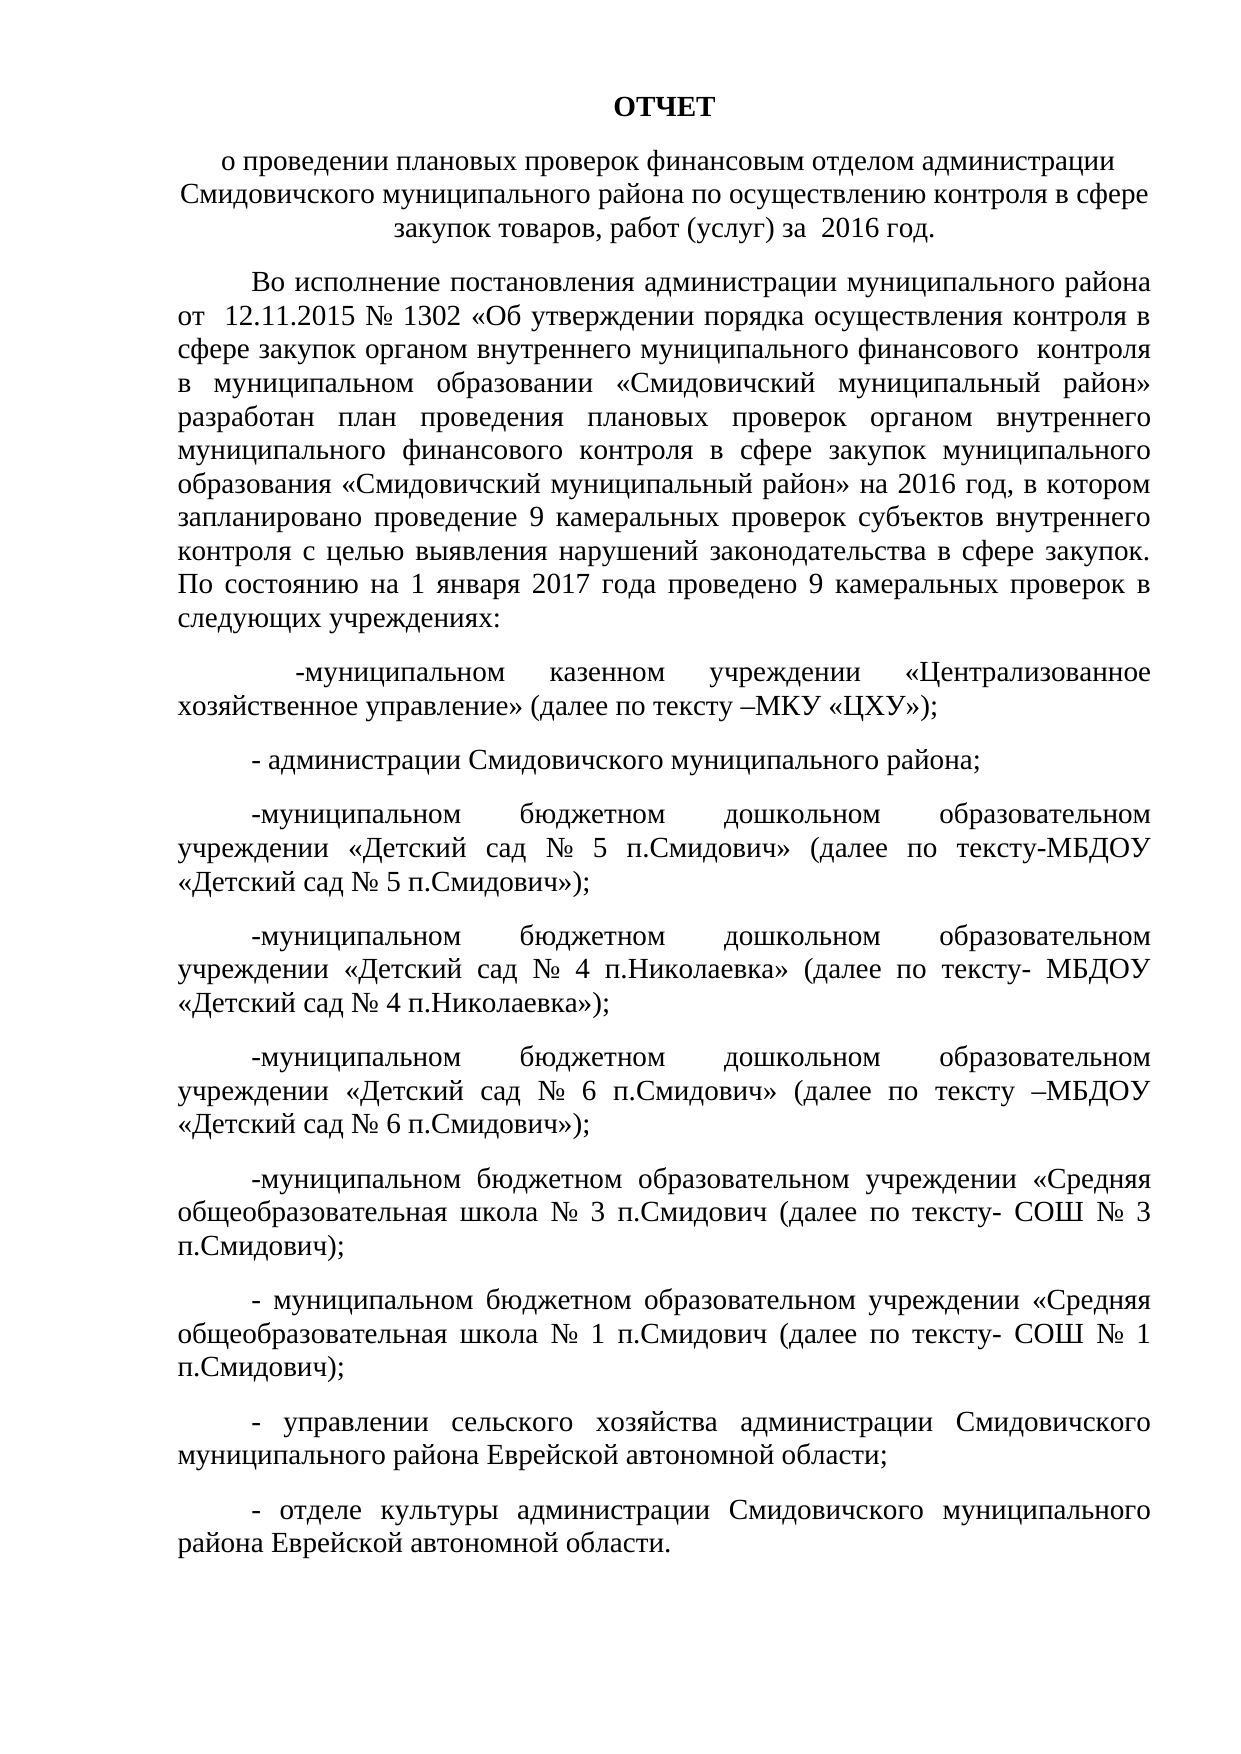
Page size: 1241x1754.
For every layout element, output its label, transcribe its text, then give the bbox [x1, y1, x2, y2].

text -муниципальном бюджетном дошкольном образовательном учреждении «Детский сад № 4 п.Николаевка» (далее по тексту- МБДОУ «Детский сад № 4 п.Николаевка»); [177, 918, 1152, 1019]
text о проведении плановых проверок финансовым отделом администрации Смидовичского муниципального района по осуществлению контроля в сфере закупок товаров, работ (услуг) за 2016 год. [177, 143, 1152, 244]
text Во исполнение постановления администрации муниципального района от 12.11.2015 № 1302 «Об утверждении порядка осуществления контроля в сфере закупок органом внутреннего муниципального финансового контроля в муниципальном образовании «Смидовичский муниципальный район» разработан план проведения плановых проверок органом внутреннего муниципального финансового контроля в сфере закупок муниципального образования «Смидовичский муниципальный район» на 2016 год, в котором запланировано проведение 9 камеральных проверок субъектов внутреннего контроля с целью выявления нарушений законодательства в сфере закупок. По состоянию на 1 января 2017 года проведено 9 камеральных проверок в следующих учреждениях: [177, 264, 1152, 633]
text - отделе культуры администрации Смидовичского муниципального района Еврейской автономной области. [177, 1492, 1152, 1559]
text - муниципальном бюджетном образовательном учреждении «Средняя общеобразовательная школа № 1 п.Смидович (далее по тексту- СОШ № 1 п.Смидович); [177, 1282, 1152, 1383]
text - управлении сельского хозяйства администрации Смидовичского муниципального района Еврейской автономной области; [177, 1404, 1152, 1471]
text -муниципальном казенном учреждении «Централизованное хозяйственное управление» (далее по тексту –МКУ «ЦХУ»); [177, 654, 1152, 721]
text -муниципальном бюджетном образовательном учреждении «Средняя общеобразовательная школа № 3 п.Смидович (далее по тексту- СОШ № 3 п.Смидович); [177, 1161, 1152, 1262]
text - администрации Смидовичского муниципального района; [177, 742, 1152, 776]
text -муниципальном бюджетном дошкольном образовательном учреждении «Детский сад № 5 п.Смидович» (далее по тексту-МБДОУ «Детский сад № 5 п.Смидович»); [177, 797, 1152, 897]
text ОТЧЕТ [177, 89, 1152, 122]
text -муниципальном бюджетном дошкольном образовательном учреждении «Детский сад № 6 п.Смидович» (далее по тексту –МБДОУ «Детский сад № 6 п.Смидович»); [177, 1039, 1152, 1140]
